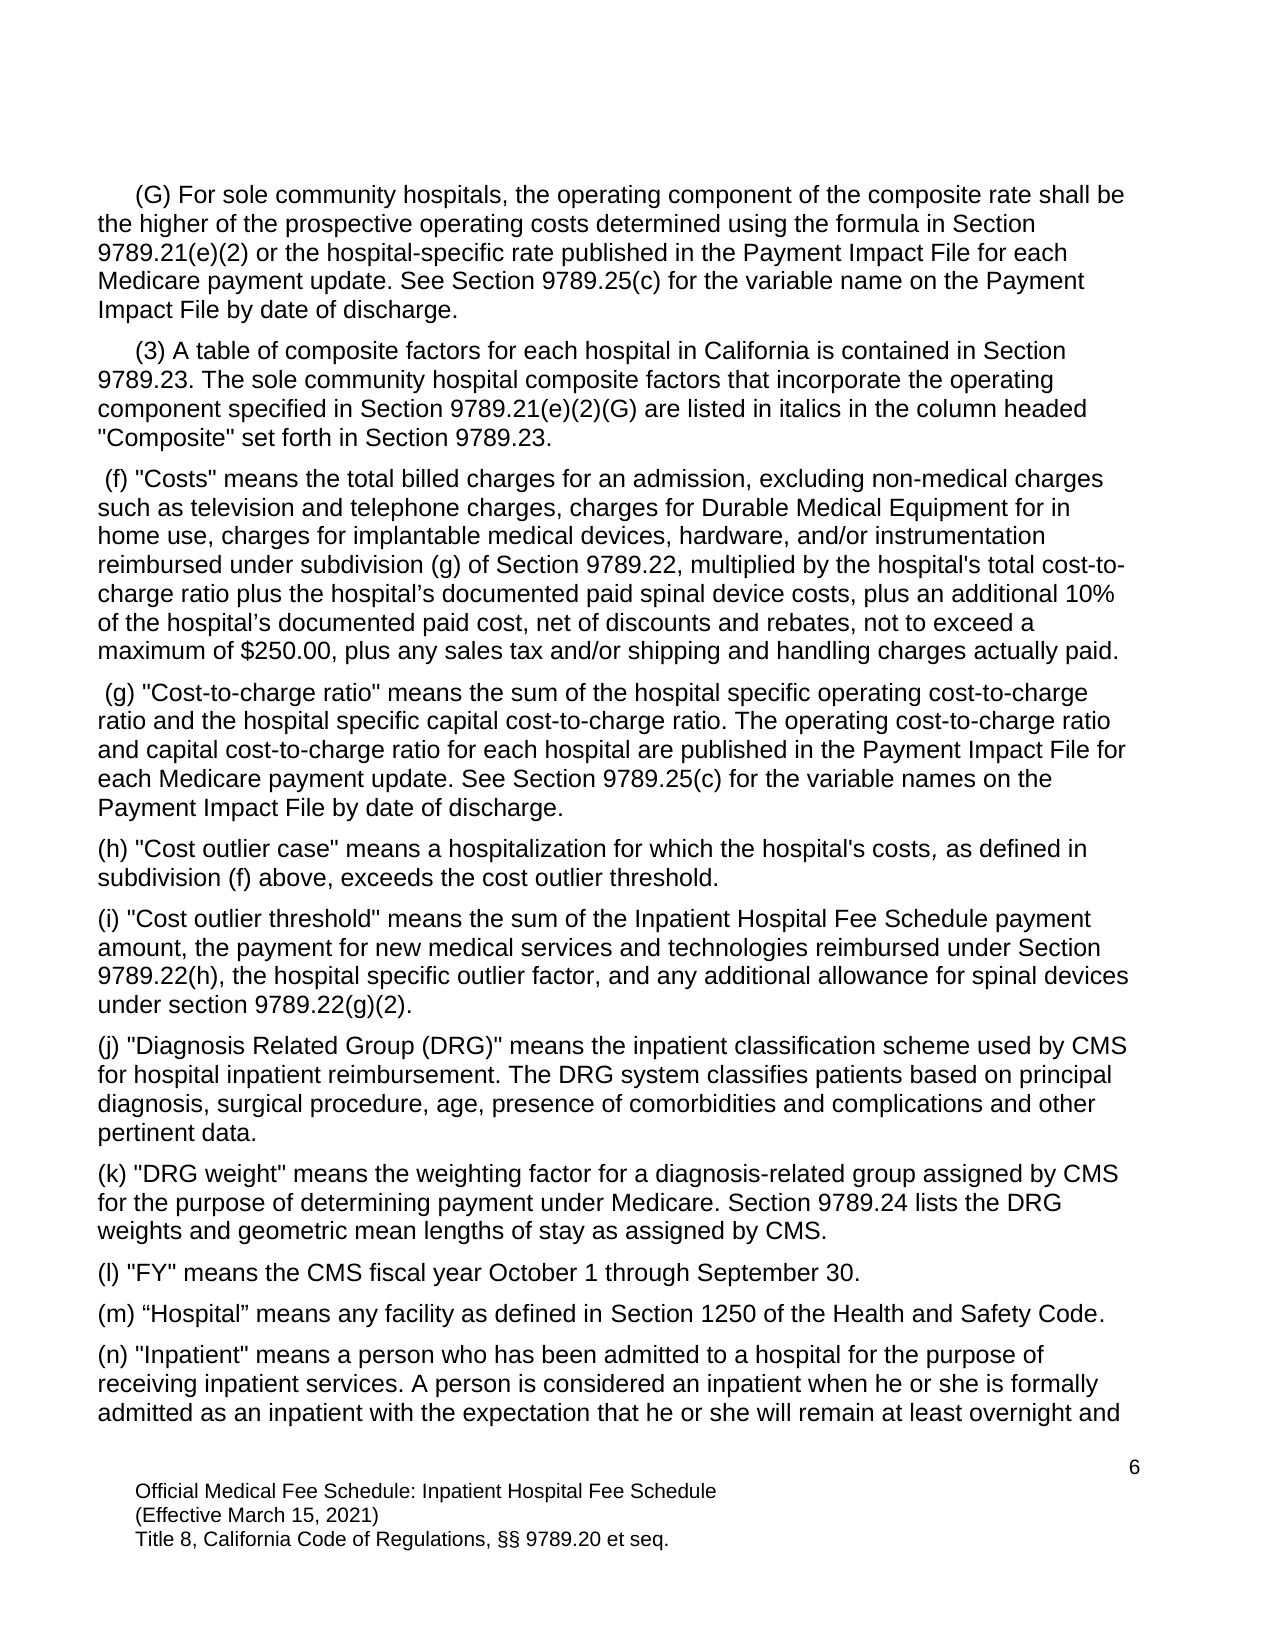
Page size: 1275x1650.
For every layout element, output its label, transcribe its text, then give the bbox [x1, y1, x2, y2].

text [97, 1340, 1140, 1426]
text (k) "DRG weight" means the weighting factor for a diagnosis-related group assigned by CMS for the purpose of determining payment under Medicare. Section 9789.24 lists the DRG weights and geometric mean lengths of stay as assigned by CMS. [97, 1159, 1140, 1245]
text (g) "Cost-to-charge ratio" means the sum of the hospital specific operating cost-to-charge ratio and the hospital specific capital cost-to-charge ratio. The operating cost-to-charge ratio and capital cost-to-charge ratio for each hospital are published in the Payment Impact File for each Medicare payment update. See Section 9789.25(c) for the variable names on the Payment Impact File by date of discharge. [97, 677, 1140, 821]
text (j) "Diagnosis Related Group (DRG)" means the inpatient classification scheme used by CMS for hospital inpatient reimbursement. The DRG system classifies patients based on principal diagnosis, surgical procedure, age, presence of comorbidities and complications and other pertinent data. [97, 1031, 1140, 1146]
text (m) “Hospital” means any facility as defined in Section 1250 of the Health and Safety Code. [97, 1299, 1140, 1327]
text (3) A table of composite factors for each hospital in California is contained in Section 9789.23. The sole community hospital composite factors that incorporate the operating component specified in Section 9789.21(e)(2)(G) are listed in italics in the column headed "Composite" set forth in Section 9789.23. [97, 336, 1140, 451]
text (i) "Cost outlier threshold" means the sum of the Inpatient Hospital Fee Schedule payment amount, the payment for new medical services and technologies reimbursed under Section 9789.22(h), the hospital specific outlier factor, and any additional allowance for spinal devices under section 9789.22(g)(2). [97, 904, 1140, 1019]
text (h) "Cost outlier case" means a hospitalization for which the hospital's costs, as defined in subdivision (f) above, exceeds the cost outlier threshold. [97, 834, 1140, 891]
text (G) For sole community hospitals, the operating component of the composite rate shall be the higher of the prospective operating costs determined using the formula in Section 9789.21(e)(2) or the hospital-specific rate published in the Payment Impact File for each Medicare payment update. See Section 9789.25(c) for the variable name on the Payment Impact File by date of discharge. [97, 180, 1140, 324]
text (f) "Costs" means the total billed charges for an admission, excluding non-medical charges such as television and telephone charges, charges for Durable Medical Equipment for in home use, charges for implantable medical devices, hardware, and/or instrumentation reimbursed under subdivision (g) of Section 9789.22, multiplied by the hospital's total cost-to-charge ratio plus the hospital’s documented paid spinal device costs, plus an additional 10% of the hospital’s documented paid cost, net of discounts and rebates, not to exceed a maximum of $250.00, plus any sales tax and/or shipping and handling charges actually paid. [97, 464, 1140, 665]
text (l) "FY" means the CMS fiscal year October 1 through September 30. [97, 1257, 1140, 1286]
